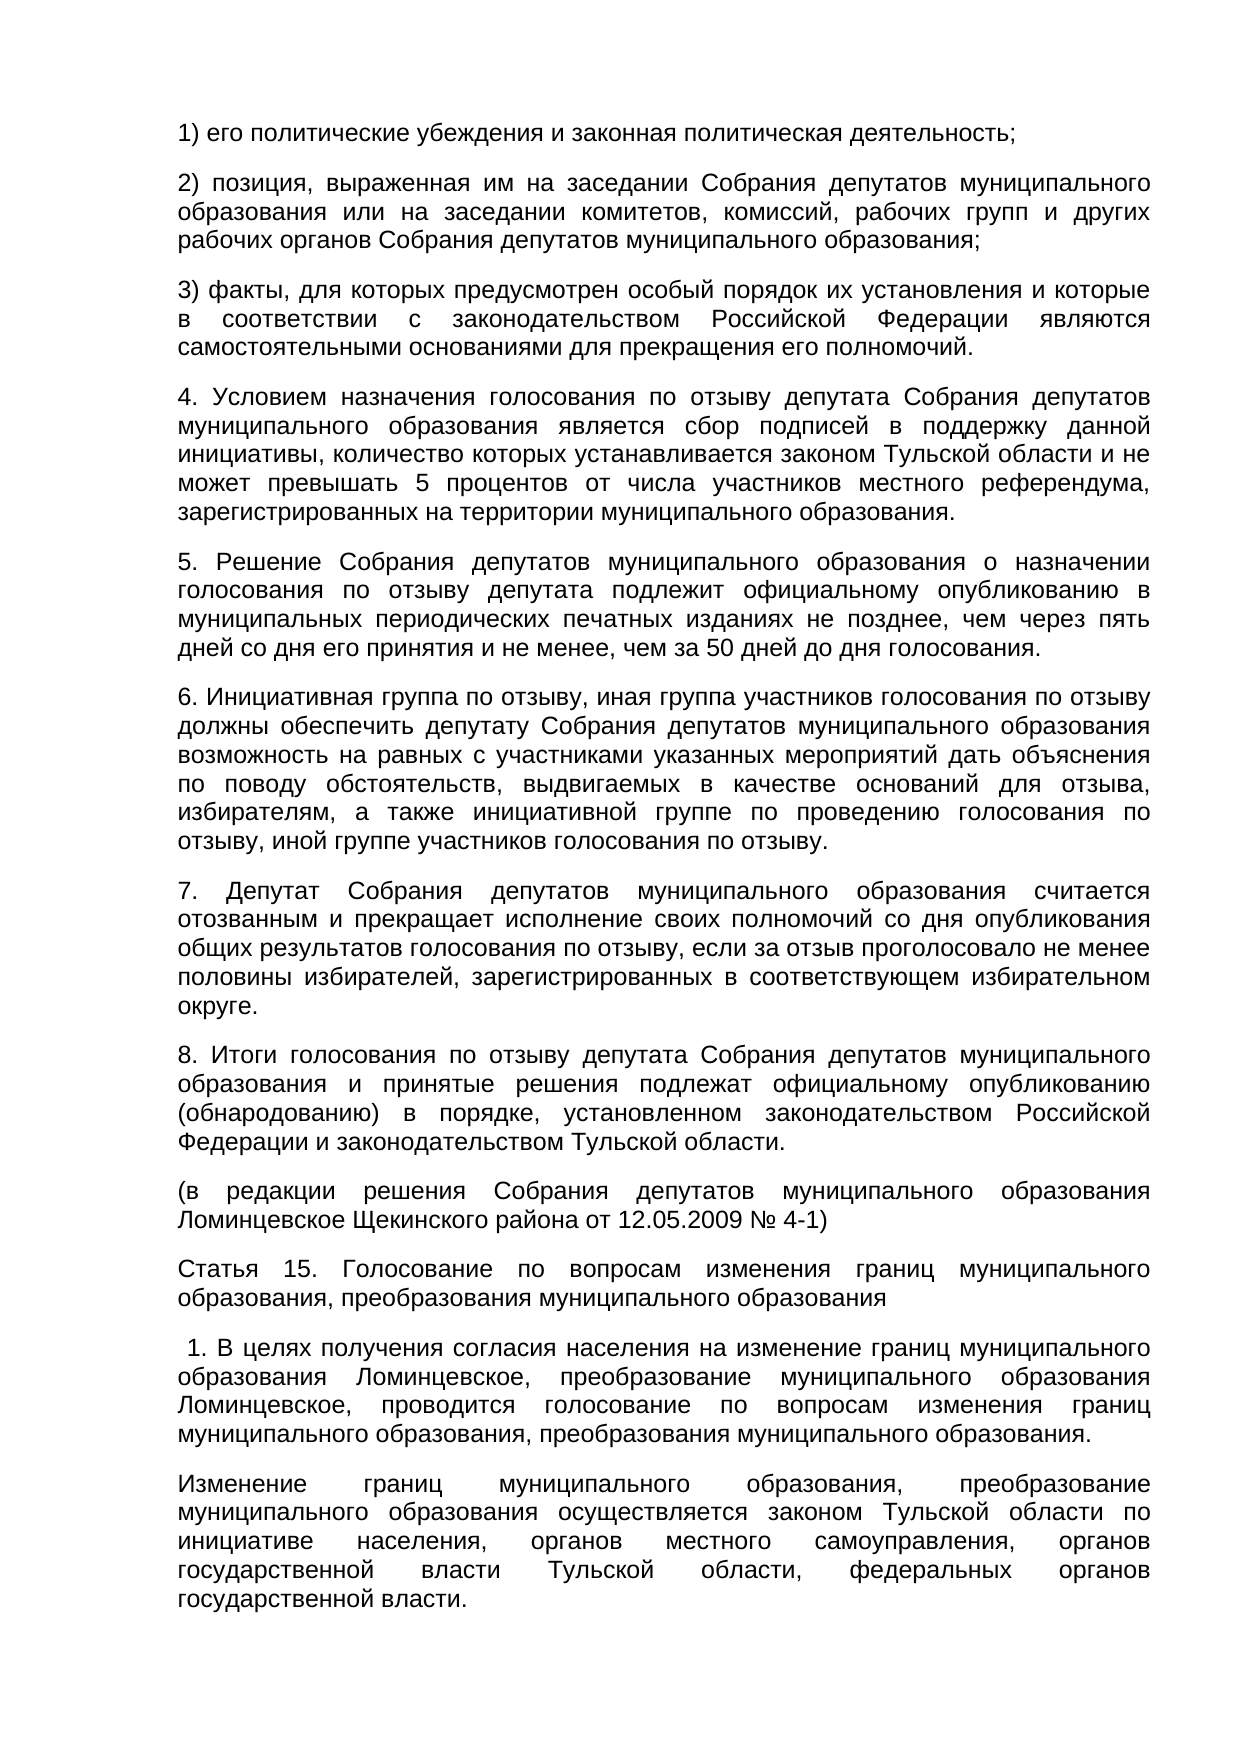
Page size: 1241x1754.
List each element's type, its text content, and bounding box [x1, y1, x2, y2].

text 1) его политические убеждения и законная политическая деятельность; [177, 118, 1152, 147]
text 3) факты, для которых предусмотрен особый порядок их установления и которые в соответствии с законодательством Российской Федерации являются самостоятельными основаниями для прекращения его полномочий. [177, 275, 1152, 361]
text 6. Инициативная группа по отзыву, иная группа участников голосования по отзыву должны обеспечить депутату Собрания депутатов муниципального образования возможность на равных с участниками указанных мероприятий дать объяснения по поводу обстоятельств, выдвигаемых в качестве оснований для отзыва, избирателям, а также инициативной группе по проведению голосования по отзыву, иной группе участников голосования по отзыву. [177, 682, 1152, 855]
text (в редакции решения Собрания депутатов муниципального образования Ломинцевское Щекинского района от 12.05.2009 № 4-1) [177, 1176, 1152, 1233]
text 4. Условием назначения голосования по отзыву депутата Собрания депутатов муниципального образования является сбор подписей в поддержку данной инициативы, количество которых устанавливается законом Тульской области и не может превышать 5 процентов от числа участников местного референдума, зарегистрированных на территории муниципального образования. [177, 382, 1152, 526]
text Статья 15. Голосование по вопросам изменения границ муниципального образования, преобразования муниципального образования [177, 1254, 1152, 1312]
text 7. Депутат Собрания депутатов муниципального образования считается отозванным и прекращает исполнение своих полномочий со дня опубликования общих результатов голосования по отзыву, если за отзыв проголосовало не менее половины избирателей, зарегистрированных в соответствующем избирательном округе. [177, 876, 1152, 1019]
text 1. В целях получения согласия населения на изменение границ муниципального образования Ломинцевское, преобразование муниципального образования Ломинцевское, проводится голосование по вопросам изменения границ муниципального образования, преобразования муниципального образования. [177, 1333, 1152, 1448]
text 8. Итоги голосования по отзыву депутата Собрания депутатов муниципального образования и принятые решения подлежат официальному опубликованию (обнародованию) в порядке, установленном законодательством Российской Федерации и законодательством Тульской области. [177, 1040, 1152, 1155]
text 5. Решение Собрания депутатов муниципального образования о назначении голосования по отзыву депутата подлежит официальному опубликованию в муниципальных периодических печатных изданиях не позднее, чем через пять дней со дня его принятия и не менее, чем за 50 дней до дня голосования. [177, 546, 1152, 661]
text 2) позиция, выраженная им на заседании Собрания депутатов муниципального образования или на заседании комитетов, комиссий, рабочих групп и других рабочих органов Собрания депутатов муниципального образования; [177, 168, 1152, 254]
text Изменение границ муниципального образования, преобразование муниципального образования осуществляется законом Тульской области по инициативе населения, органов местного самоуправления, органов государственной власти Тульской области, федеральных органов государственной власти. [177, 1468, 1152, 1612]
